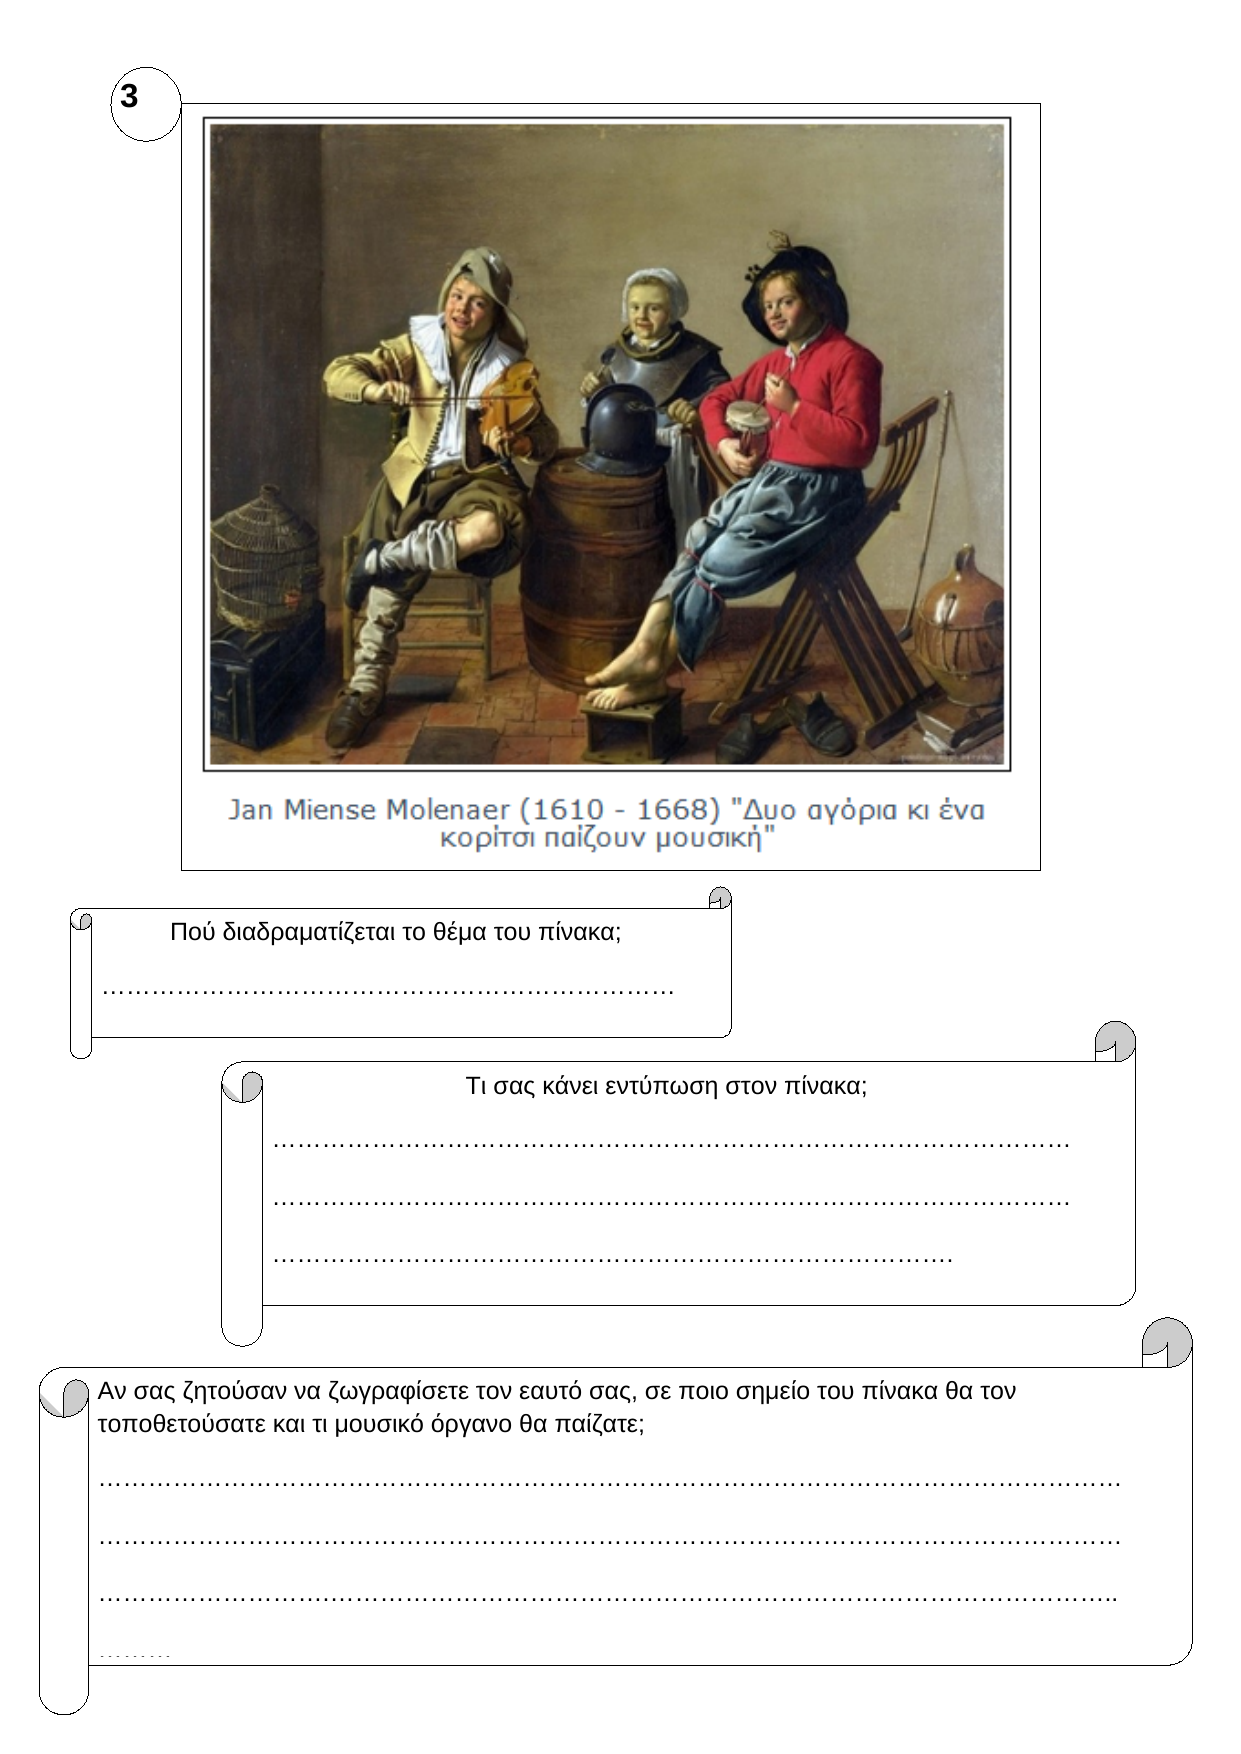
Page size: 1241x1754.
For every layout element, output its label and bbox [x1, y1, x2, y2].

picture [196, 110, 1019, 858]
